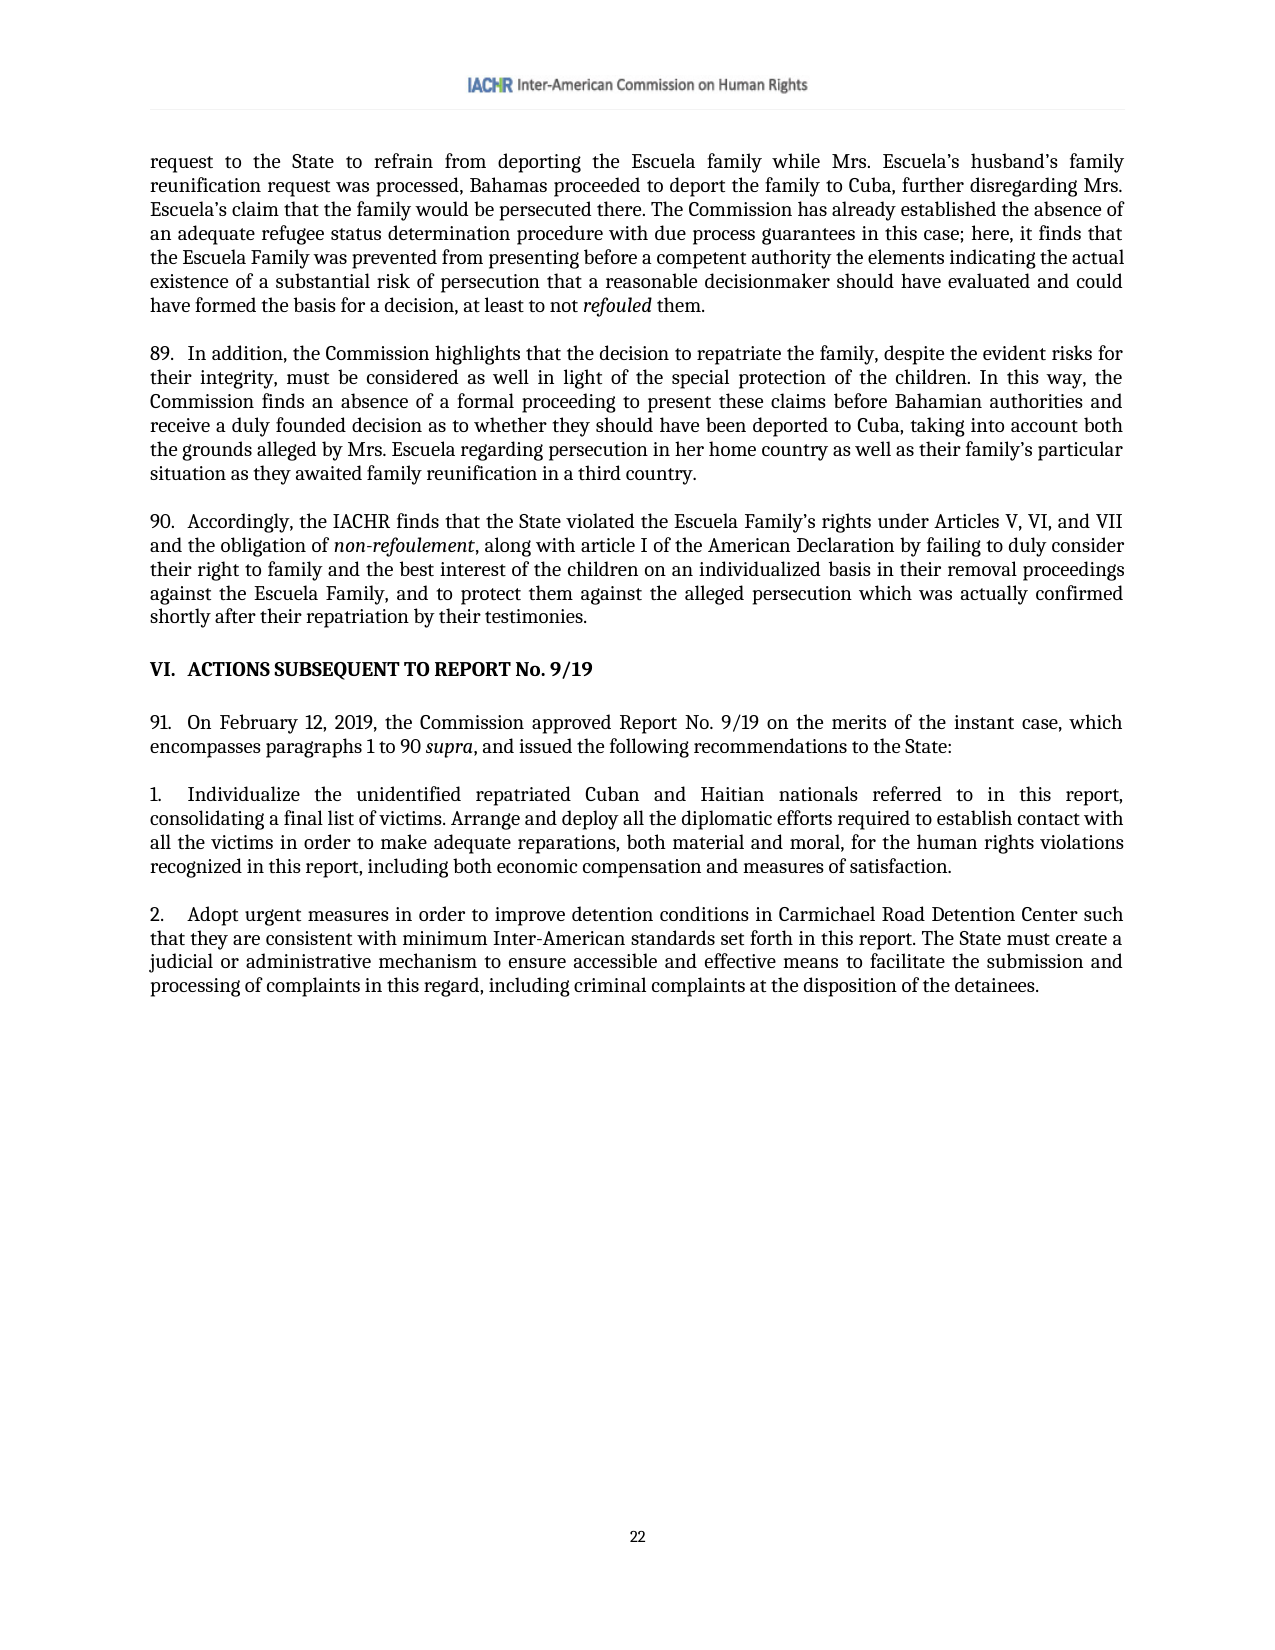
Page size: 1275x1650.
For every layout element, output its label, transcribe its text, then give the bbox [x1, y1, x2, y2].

list Accordingly, the IACHR finds that the State violated the Escuela Family’s rights under Articles V, VI, and VII and the obligation of non-refoulement, along with article I of the American Declaration by failing to duly consider their right to family and the best interest of the children on an individualized basis in their removal proceedings against the Escuela Family, and to protect them against the alleged persecution which was actually confirmed shortly after their repatriation by their testimonies. [150, 509, 1125, 629]
list Adopt urgent measures in order to improve detention conditions in Carmichael Road Detention Center such that they are consistent with minimum Inter-American standards set forth in this report. The State must create a judicial or administrative mechanism to ensure accessible and effective means to facilitate the submission and processing of complaints in this regard, including criminal complaints at the disposition of the detainees. [150, 902, 1125, 998]
subtitle ACTIONS SUBSEQUENT TO REPORT No. 9/19 [150, 658, 1125, 682]
list In addition, the Commission highlights that the decision to repatriate the family, despite the evident risks for their integrity, must be considered as well in light of the special protection of the children. In this way, the Commission finds an absence of a formal proceeding to present these claims before Bahamian authorities and receive a duly founded decision as to whether they should have been deported to Cuba, taking into account both the grounds alleged by Mrs. Escuela regarding persecution in her home country as well as their family’s particular situation as they awaited family reunification in a third country. [150, 342, 1125, 485]
picture [456, 75, 819, 95]
list Individualize the unidentified repatriated Cuban and Haitian nationals referred to in this report, consolidating a final list of victims. Arrange and deploy all the diplomatic efforts required to establish contact with all the victims in order to make adequate reparations, both material and moral, for the human rights violations recognized in this report, including both economic compensation and measures of satisfaction. [150, 782, 1125, 878]
list On February 12, 2019, the Commission approved Report No. 9/19 on the merits of the instant case, which encompasses paragraphs 1 to 90 supra, and issued the following recommendations to the State: [150, 711, 1125, 758]
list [150, 150, 1125, 318]
